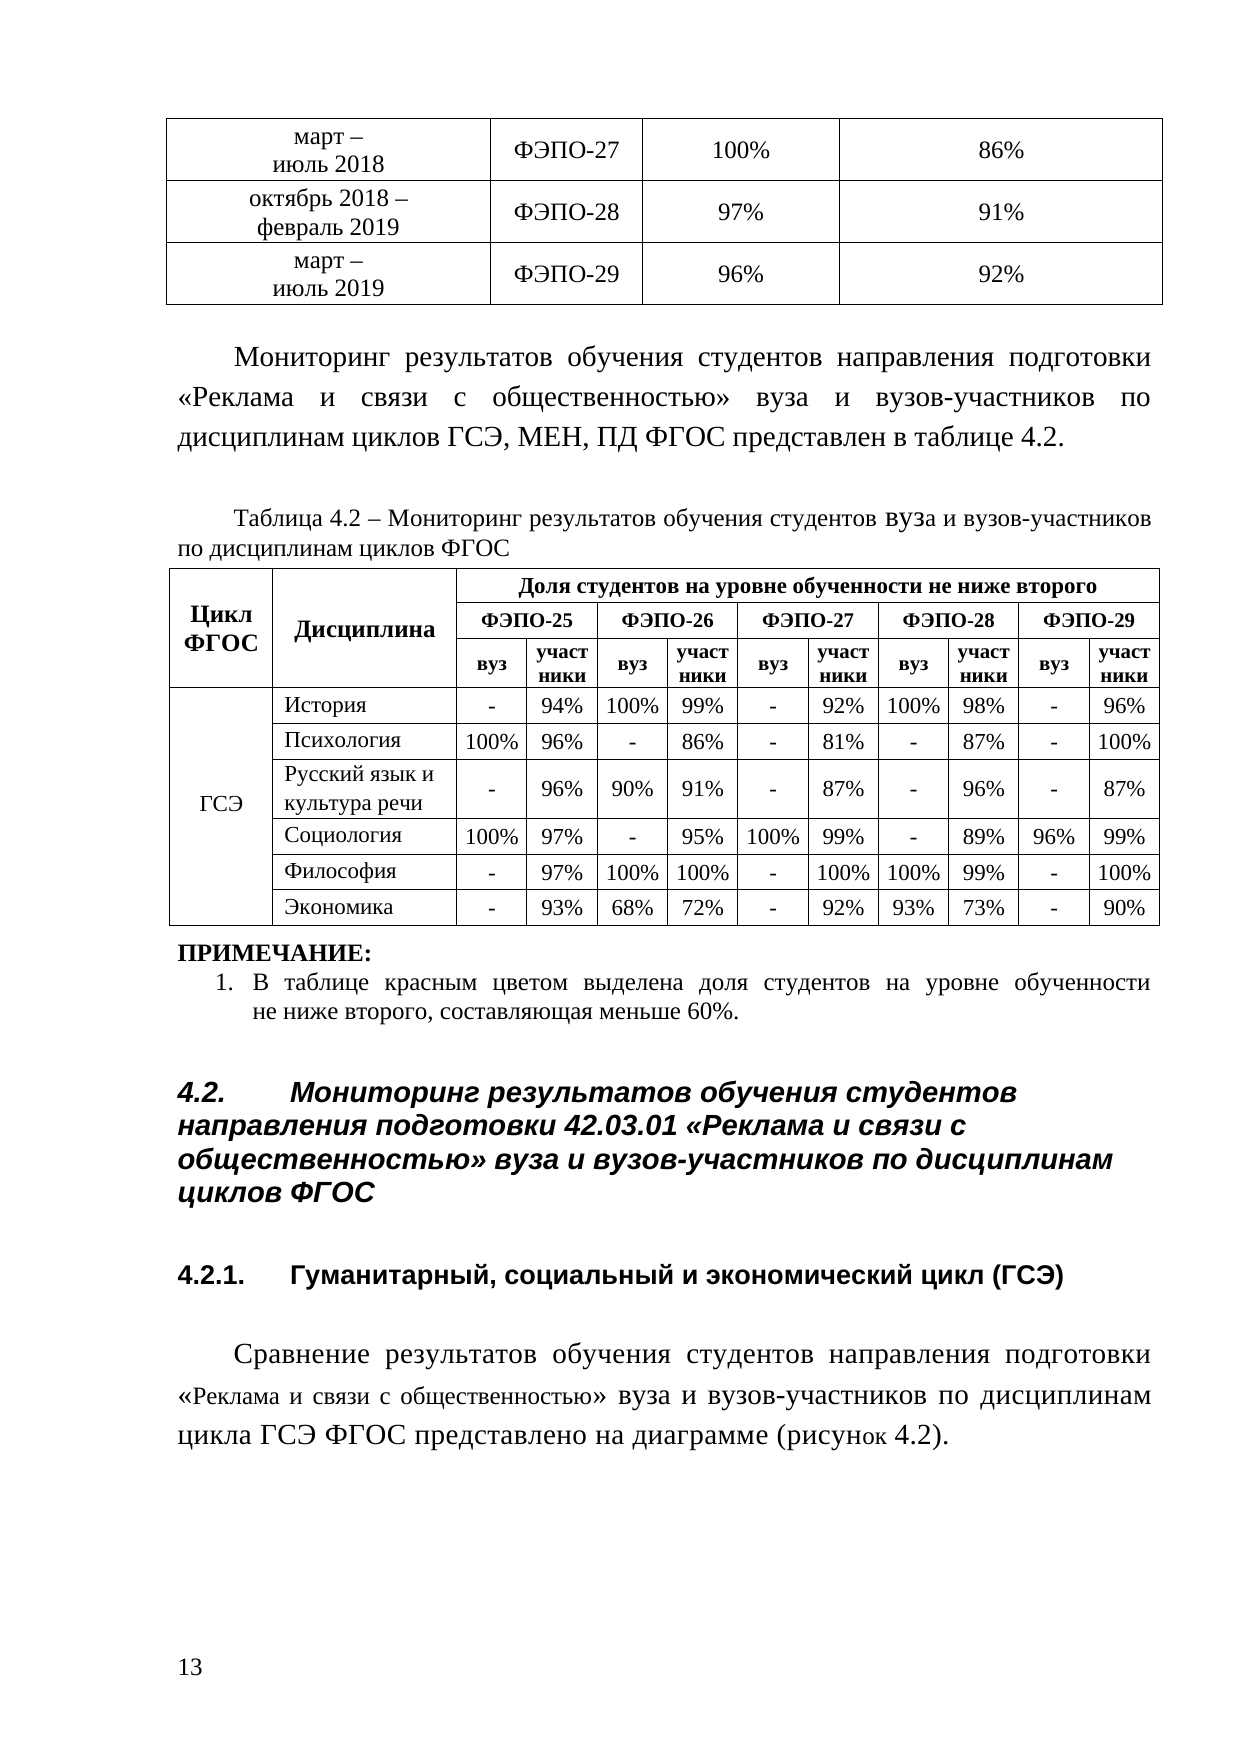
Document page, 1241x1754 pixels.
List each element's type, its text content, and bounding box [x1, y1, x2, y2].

table_cell 100% [598, 855, 667, 889]
table_cell участники [1090, 639, 1159, 687]
table_cell - [457, 890, 526, 925]
table_cell участники [527, 639, 597, 687]
table_cell 90% [598, 760, 667, 818]
table_cell 100% [738, 819, 808, 853]
subtitle Гуманитарный, социальный и экономический цикл (ГСЭ) [177, 1259, 1152, 1290]
table_cell - [879, 760, 948, 818]
table_cell ФЭПО-27 [738, 603, 878, 638]
text ПРИМЕЧАНИЕ: [177, 938, 1152, 967]
table_cell - [598, 819, 667, 853]
table_cell - [738, 855, 808, 889]
table_cell октябрь 2018 – февраль 2019 [167, 181, 490, 242]
table_cell 100% [1090, 724, 1159, 758]
table_header Доля студентов на уровне обученности не ниже второго [457, 569, 1159, 602]
table_cell вуз [457, 639, 526, 687]
table_cell вуз [879, 639, 948, 687]
table_cell - [738, 760, 808, 818]
table_cell вуз [738, 639, 808, 687]
text Сравнение результатов обучения студентов направления подготовки «Реклама и связи с общественностью» вуза и вузов-участников по дисциплинам цикла ГСЭ ФГОС представлено на диаграмме (рисунок 4.2). [177, 1337, 1152, 1451]
table_cell 90% [1090, 890, 1159, 925]
table_cell 93% [879, 890, 948, 925]
table_cell 100% [1090, 855, 1159, 889]
table_cell История [273, 688, 456, 723]
table_cell ФЭПО-26 [598, 603, 737, 638]
table_header Дисциплина [273, 569, 456, 687]
table_cell 100% [879, 855, 948, 889]
table_cell 99% [809, 819, 878, 853]
table_cell - [457, 855, 526, 889]
table_cell ФЭПО-29 [491, 243, 642, 304]
table_cell 100% [643, 119, 839, 180]
table_cell - [879, 819, 948, 853]
table_cell 68% [598, 890, 667, 925]
table_cell 91% [840, 181, 1162, 242]
table_cell 92% [809, 688, 878, 723]
text Мониторинг результатов обучения студентов направления подготовки «Реклама и связи с общественностью» вуза и вузов-участников по дисциплинам циклов ГСЭ, МЕН, ПД ФГОС представлен в таблице 4.2. [177, 339, 1152, 453]
table_cell участники [949, 639, 1018, 687]
table_cell 86% [840, 119, 1162, 180]
table_cell Русский язык и культура речи [273, 760, 456, 818]
text Таблица 4.2 – Мониторинг результатов обучения студентов вуза и вузов-участников по дисциплинам циклов ФГОС [177, 499, 1152, 562]
table_cell март – июль 2018 [167, 119, 490, 180]
table_cell Психология [273, 724, 456, 758]
table_cell ФЭПО-27 [491, 119, 642, 180]
table_cell Экономика [273, 890, 456, 925]
table_cell 91% [668, 760, 737, 818]
table_cell 86% [668, 724, 737, 758]
table_cell 97% [527, 855, 597, 889]
table_cell ФЭПО-28 [879, 603, 1018, 638]
table_cell 93% [527, 890, 597, 925]
table_cell 89% [949, 819, 1018, 853]
table_cell 87% [1090, 760, 1159, 818]
table_cell 96% [1090, 688, 1159, 723]
table_cell 97% [643, 181, 839, 242]
table_cell - [598, 724, 667, 758]
table_cell 97% [527, 819, 597, 853]
table_cell 94% [527, 688, 597, 723]
table_cell 96% [527, 760, 597, 818]
table_cell - [738, 890, 808, 925]
table_cell - [1019, 855, 1089, 889]
table_cell 87% [949, 724, 1018, 758]
table_cell 96% [1019, 819, 1089, 853]
table_cell 96% [949, 760, 1018, 818]
table_cell 100% [809, 855, 878, 889]
table_cell участники [668, 639, 737, 687]
table_cell ФЭПО-29 [1019, 603, 1159, 638]
table_cell 100% [457, 724, 526, 758]
table_header Цикл ФГОС [170, 569, 272, 687]
table_cell - [1019, 688, 1089, 723]
table_cell 99% [949, 855, 1018, 889]
list В таблице красным цветом выделена доля студентов на уровне обученности не ниже второго, составляющая меньше 60%. [215, 967, 1152, 1025]
table_cell - [1019, 724, 1089, 758]
subtitle Мониторинг результатов обучения студентов направления подготовки 42.03.01 «Реклама и связи с общественностью» вуза и вузов-участников по дисциплинам циклов ФГОС [177, 1075, 1152, 1209]
table_cell ГСЭ [170, 688, 272, 925]
table_cell ФЭПО-28 [491, 181, 642, 242]
table_cell 96% [643, 243, 839, 304]
table_cell 73% [949, 890, 1018, 925]
table_cell 100% [668, 855, 737, 889]
table_cell - [738, 724, 808, 758]
table_cell 92% [840, 243, 1162, 304]
table_cell Социология [273, 819, 456, 853]
table_cell - [457, 760, 526, 818]
table_cell вуз [598, 639, 667, 687]
table_cell 100% [457, 819, 526, 853]
table_cell - [1019, 760, 1089, 818]
table_cell 96% [527, 724, 597, 758]
table_cell 72% [668, 890, 737, 925]
table_cell Философия [273, 855, 456, 889]
table_cell 92% [809, 890, 878, 925]
table_cell март – июль 2019 [167, 243, 490, 304]
table_cell 99% [668, 688, 737, 723]
table_cell 100% [598, 688, 667, 723]
table_cell ФЭПО-25 [457, 603, 597, 638]
table_cell - [738, 688, 808, 723]
table_cell 99% [1090, 819, 1159, 853]
table_cell - [457, 688, 526, 723]
table_cell 95% [668, 819, 737, 853]
table_cell 87% [809, 760, 878, 818]
table_cell - [879, 724, 948, 758]
table_cell 81% [809, 724, 878, 758]
table_cell 98% [949, 688, 1018, 723]
table_cell вуз [1019, 639, 1089, 687]
table_cell 100% [879, 688, 948, 723]
table_cell участники [809, 639, 878, 687]
table_cell - [1019, 890, 1089, 925]
